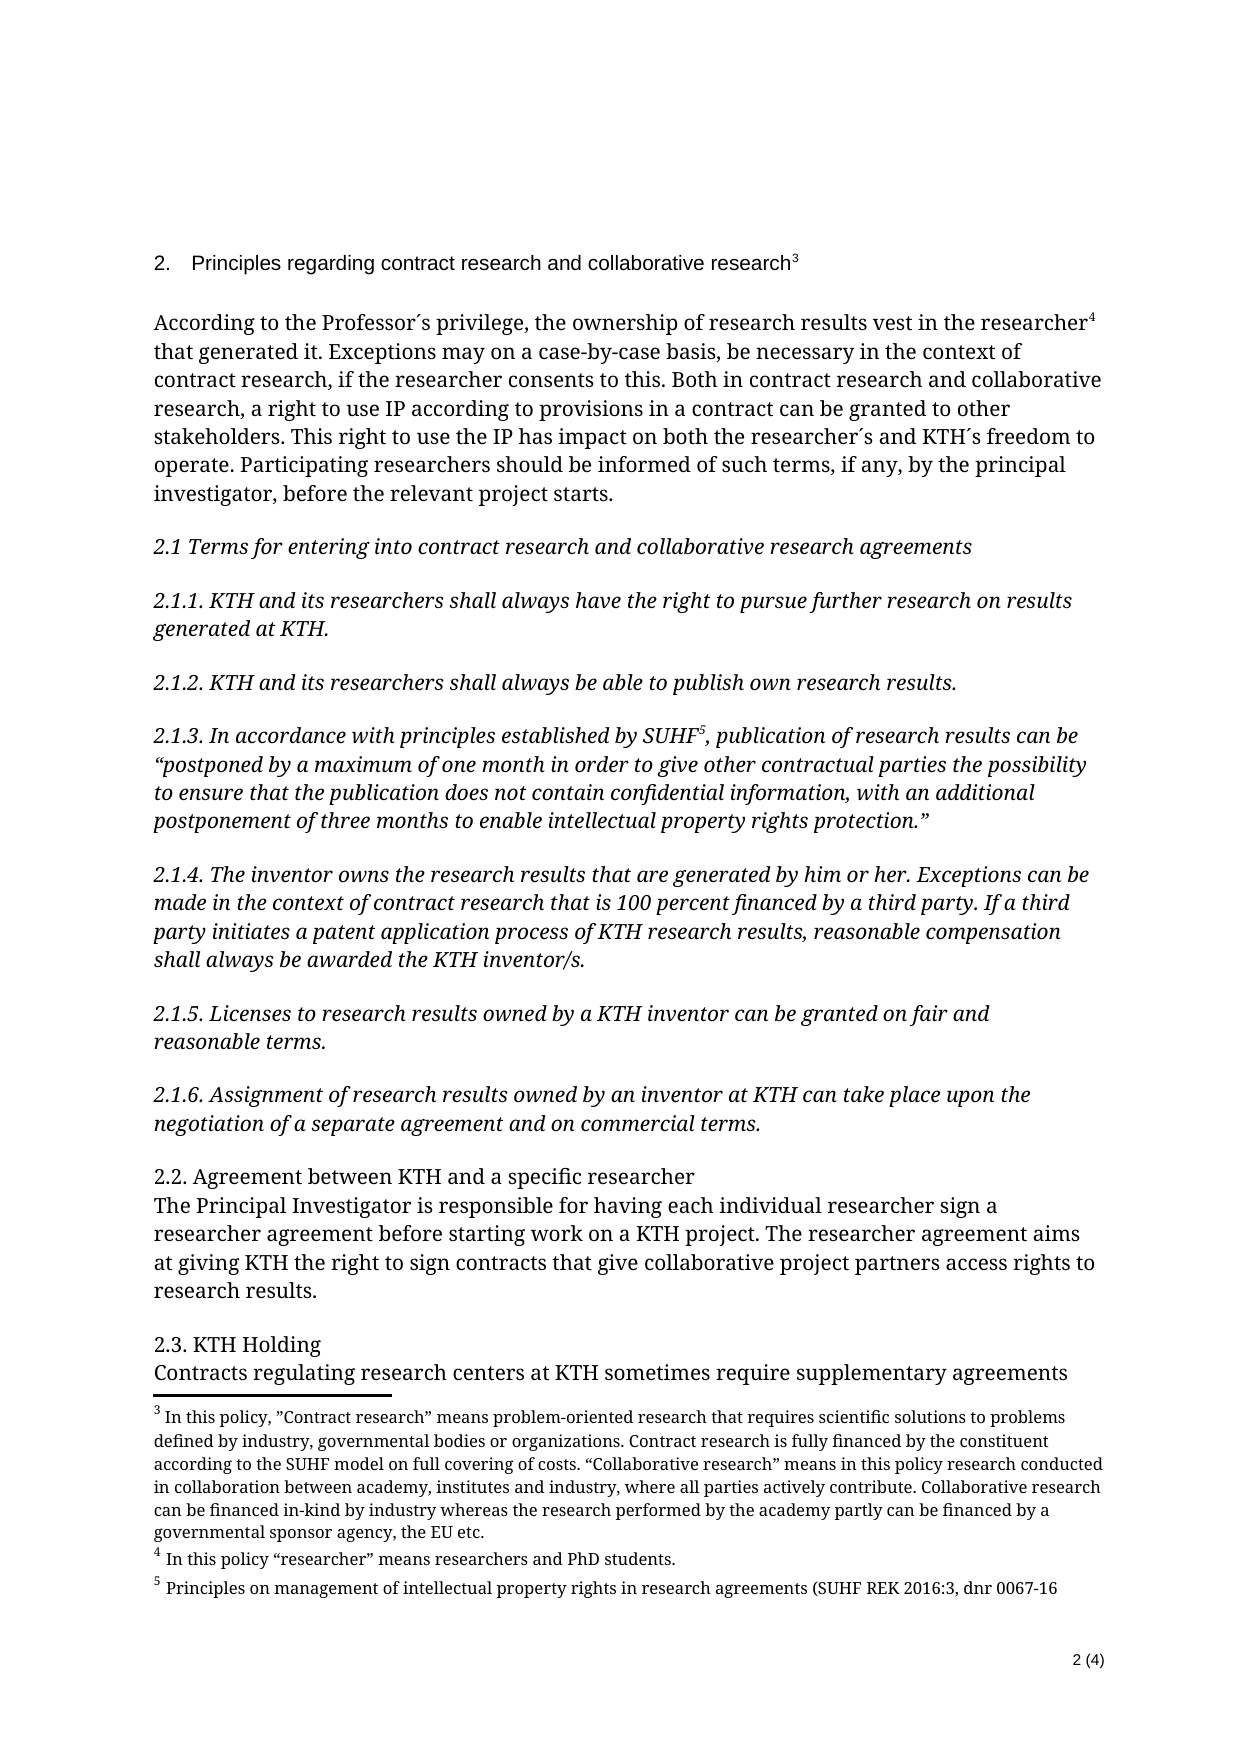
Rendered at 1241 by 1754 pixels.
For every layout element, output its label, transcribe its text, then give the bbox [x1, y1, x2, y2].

text 2.1.3. In accordance with principles established by SUHF, publication of research results can be “postponed by a maximum of one month in order to give other contractual parties the possibility to ensure that the publication does not contain confidential information, with an additional postponement of three months to enable intellectual property rights protection.” [153, 721, 1104, 835]
text 2.1 Terms for entering into contract research and collaborative research agreements [153, 532, 1104, 561]
text 2.1.6. Assignment of research results owned by an inventor at KTH can take place upon the negotiation of a separate agreement and on commercial terms. [153, 1081, 1104, 1137]
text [153, 1330, 1104, 1387]
text 2.1.5. Licenses to research results owned by a KTH inventor can be granted on fair and reasonable terms. [153, 999, 1104, 1056]
subtitle Principles regarding contract research and collaborative research [153, 248, 1104, 302]
text 2.1.2. KTH and its researchers shall always be able to publish own research results. [153, 668, 1104, 696]
text 2.1.1. KTH and its researchers shall always have the right to pursue further research on results generated at KTH. [153, 586, 1104, 643]
text 2.1.4. The inventor owns the research results that are generated by him or her. Exceptions can be made in the context of contract research that is 100 percent financed by a third party. If a third party initiates a patent application process of KTH research results, reasonable compensation shall always be awarded the KTH inventor/s. [153, 860, 1104, 974]
text According to the Professor´s privilege, the ownership of research results vest in the researcher that generated it. Exceptions may on a case-by-case basis, be necessary in the context of contract research, if the researcher consents to this. Both in contract research and collaborative research, a right to use IP according to provisions in a contract can be granted to other stakeholders. This right to use the IP has impact on both the researcher´s and KTH´s freedom to operate. Participating researchers should be informed of such terms, if any, by the principal investigator, before the relevant project starts. [153, 308, 1104, 507]
text 2.2. Agreement between KTH and a specific researcher The Principal Investigator is responsible for having each individual researcher sign a researcher agreement before starting work on a KTH project. The researcher agreement aims at giving KTH the right to sign contracts that give collaborative project partners access rights to research results. [153, 1162, 1104, 1305]
